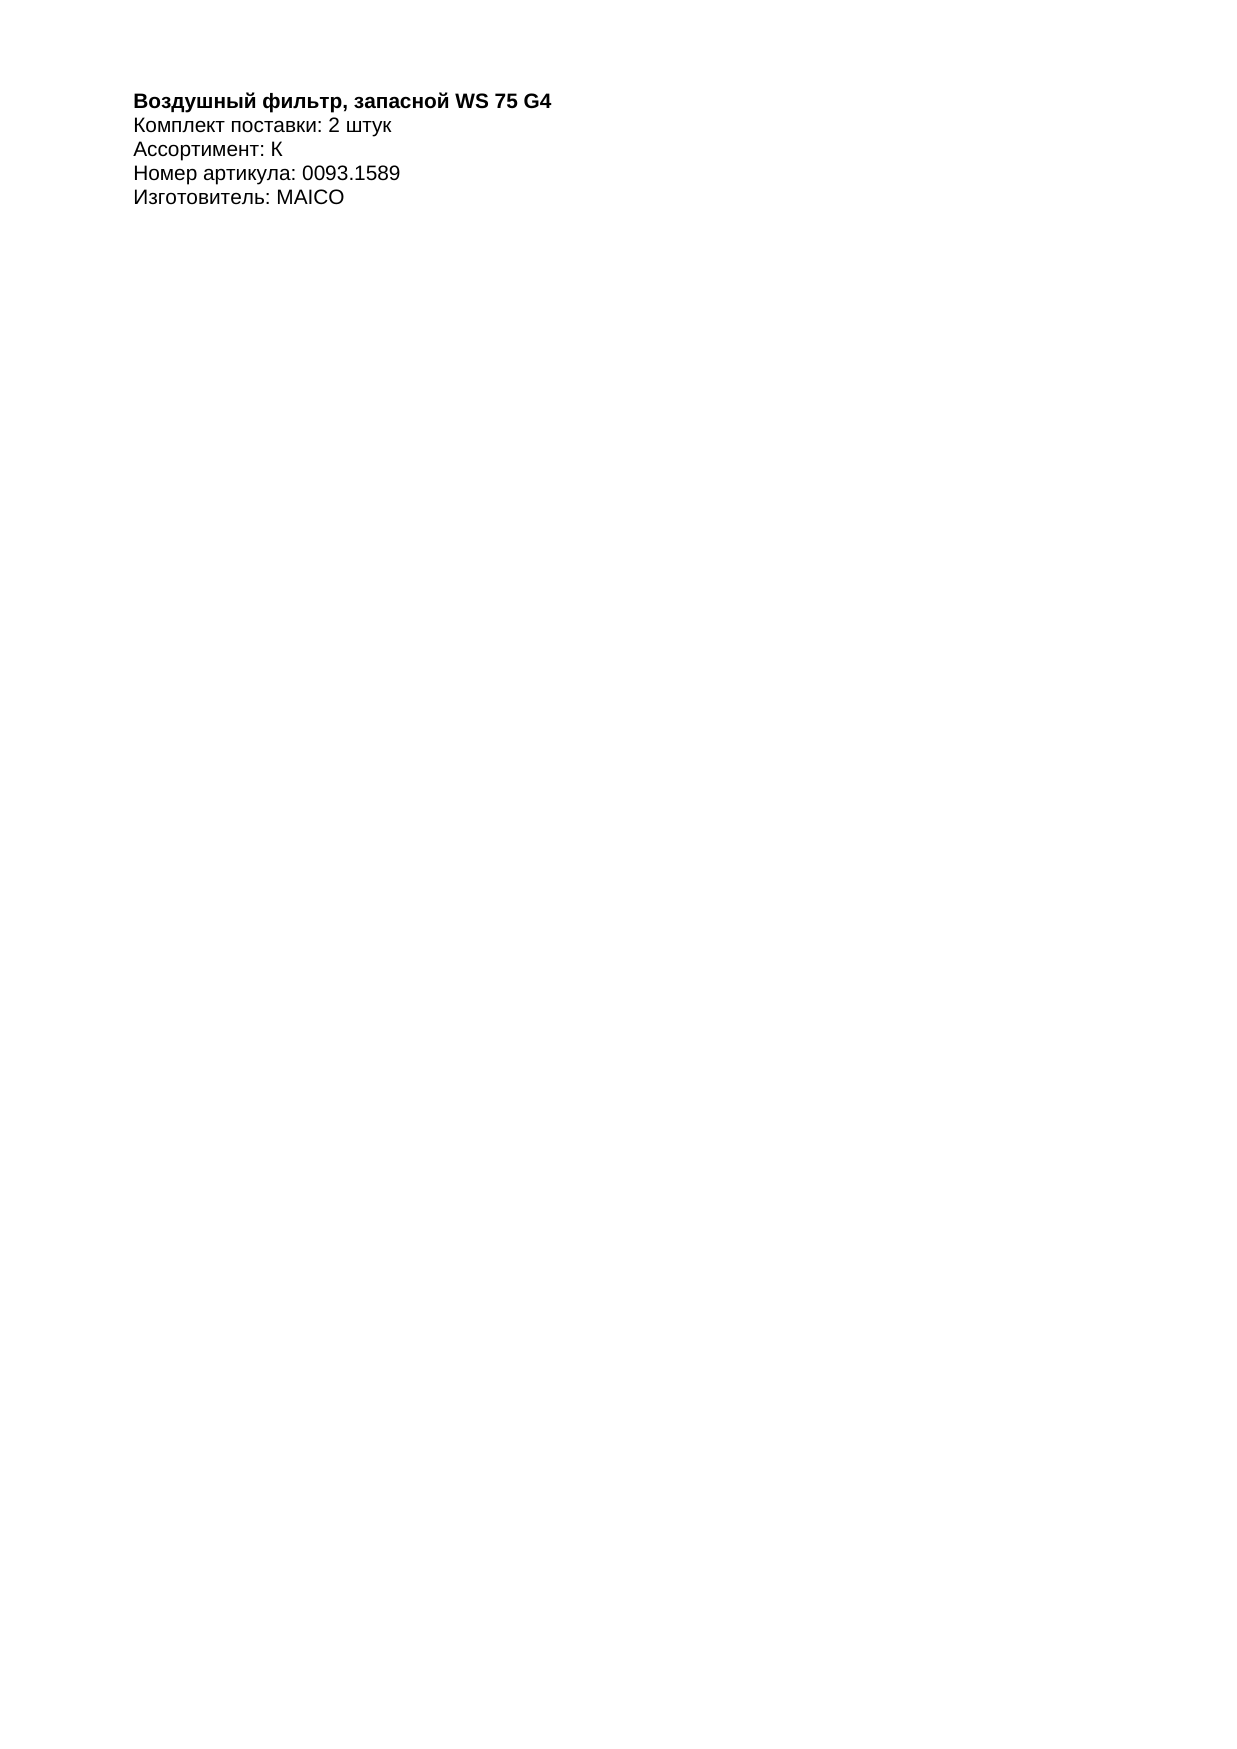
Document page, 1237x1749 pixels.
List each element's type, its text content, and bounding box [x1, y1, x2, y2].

text Воздушный фильтр, запасной WS 75 G4Комплект поставки: 2 штукАссортимент: К Номер артикула: 0093.1589Изготовитель: MAICO [133, 89, 1148, 208]
